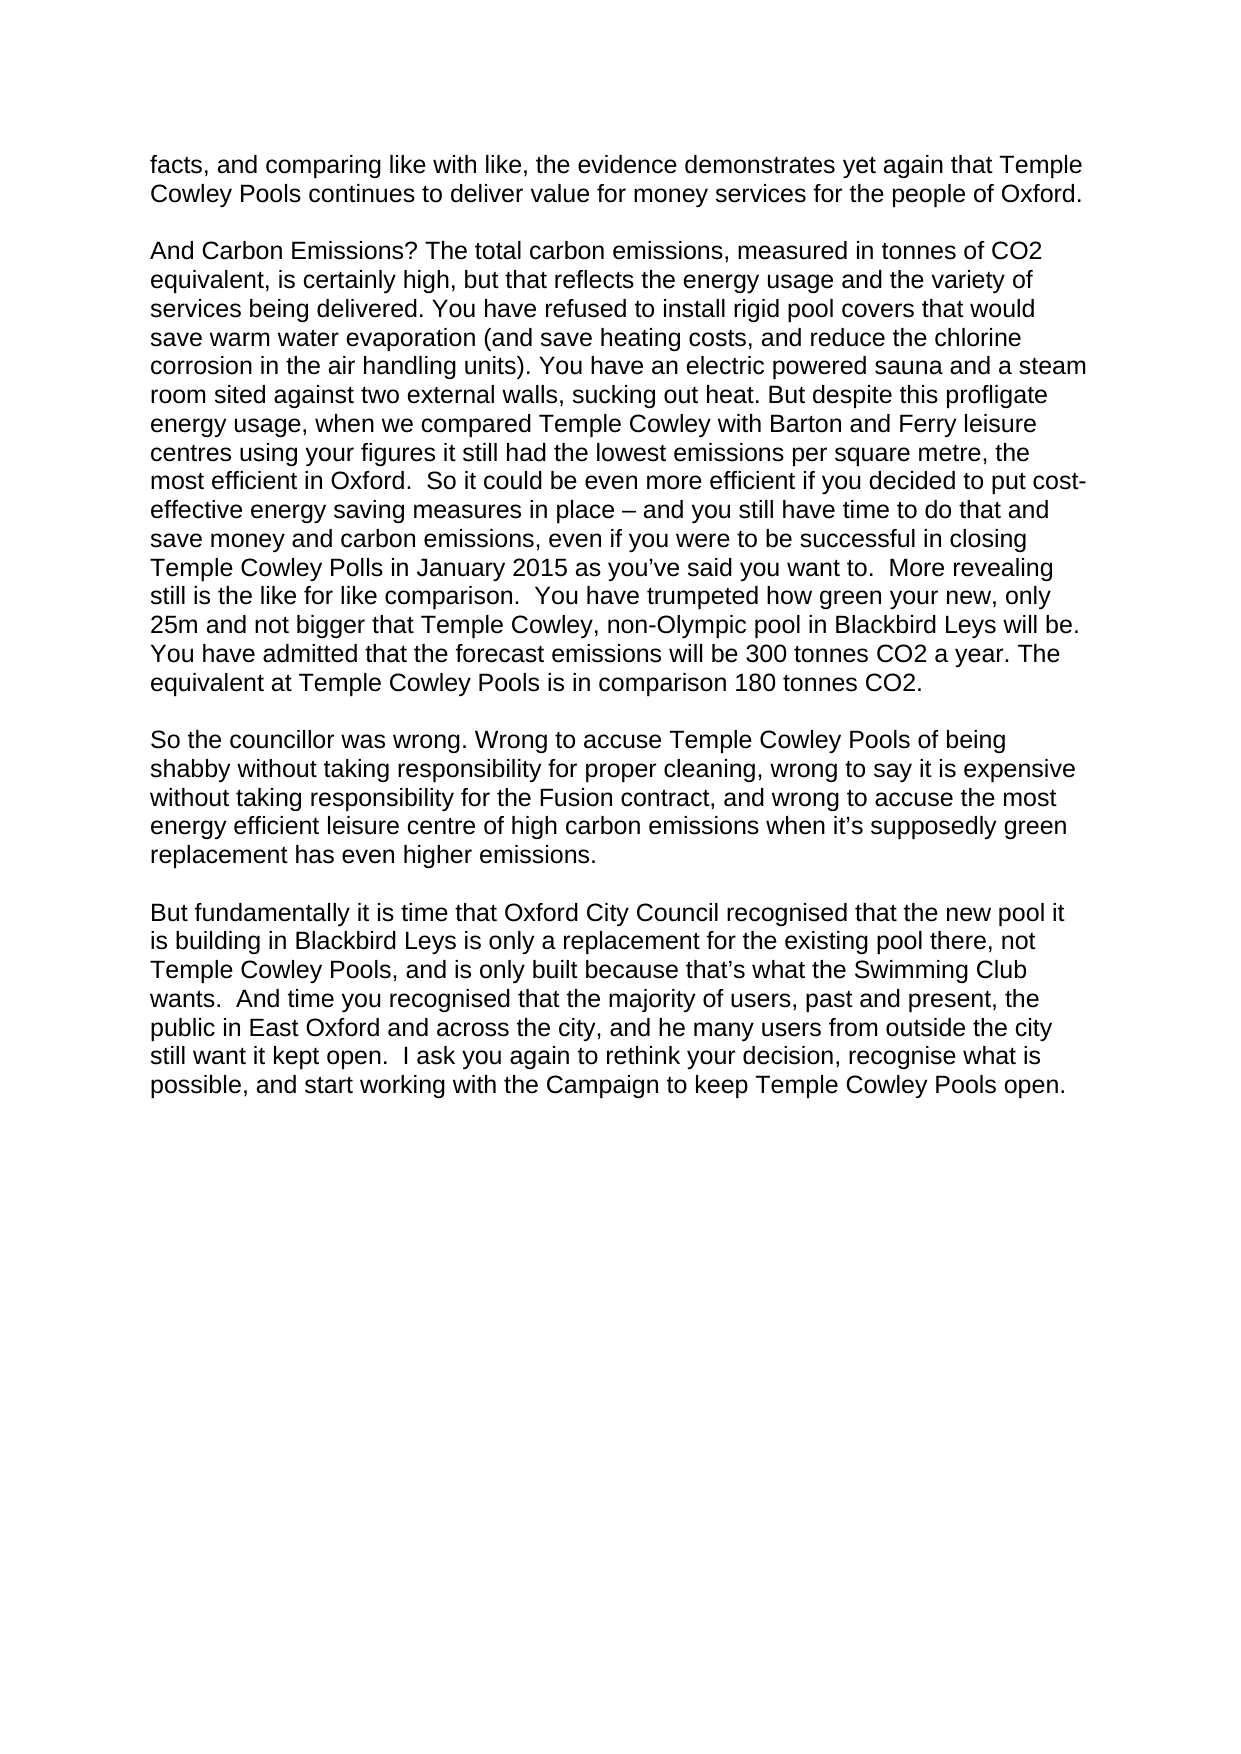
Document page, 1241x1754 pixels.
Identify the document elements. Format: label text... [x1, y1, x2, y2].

text But fundamentally it is time that Oxford City Council recognised that the new pool it is building in Blackbird Leys is only a replacement for the existing pool there, not Temple Cowley Pools, and is only built because that’s what the Swimming Club wants. And time you recognised that the majority of users, past and present, the public in East Oxford and across the city, and he many users from outside the city still want it kept open. I ask you again to rethink your decision, recognise what is possible, and start working with the Campaign to keep Temple Cowley Pools open. [150, 897, 1090, 1099]
text So the councillor was wrong. Wrong to accuse Temple Cowley Pools of being shabby without taking responsibility for proper cleaning, wrong to say it is expensive without taking responsibility for the Fusion contract, and wrong to accuse the most energy efficient leisure centre of high carbon emissions when it’s supposedly green replacement has even higher emissions. [150, 725, 1090, 869]
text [150, 150, 1090, 207]
text And Carbon Emissions? The total carbon emissions, measured in tonnes of CO2 equivalent, is certainly high, but that reflects the energy usage and the variety of services being delivered. You have refused to install rigid pool covers that would save warm water evaporation (and save heating costs, and reduce the chlorine corrosion in the air handling units). You have an electric powered sauna and a steam room sited against two external walls, sucking out heat. But despite this profligate energy usage, when we compared Temple Cowley with Barton and Ferry leisure centres using your figures it still had the lowest emissions per square metre, the most efficient in Oxford. So it could be even more efficient if you decided to put cost-effective energy saving measures in place – and you still have time to do that and save money and carbon emissions, even if you were to be successful in closing Temple Cowley Polls in January 2015 as you’ve said you want to. More revealing still is the like for like comparison. You have trumpeted how green your new, only 25m and not bigger that Temple Cowley, non-Olympic pool in Blackbird Leys will be. You have admitted that the forecast emissions will be 300 tonnes CO2 a year. The equivalent at Temple Cowley Pools is in comparison 180 tonnes CO2. [150, 236, 1090, 696]
